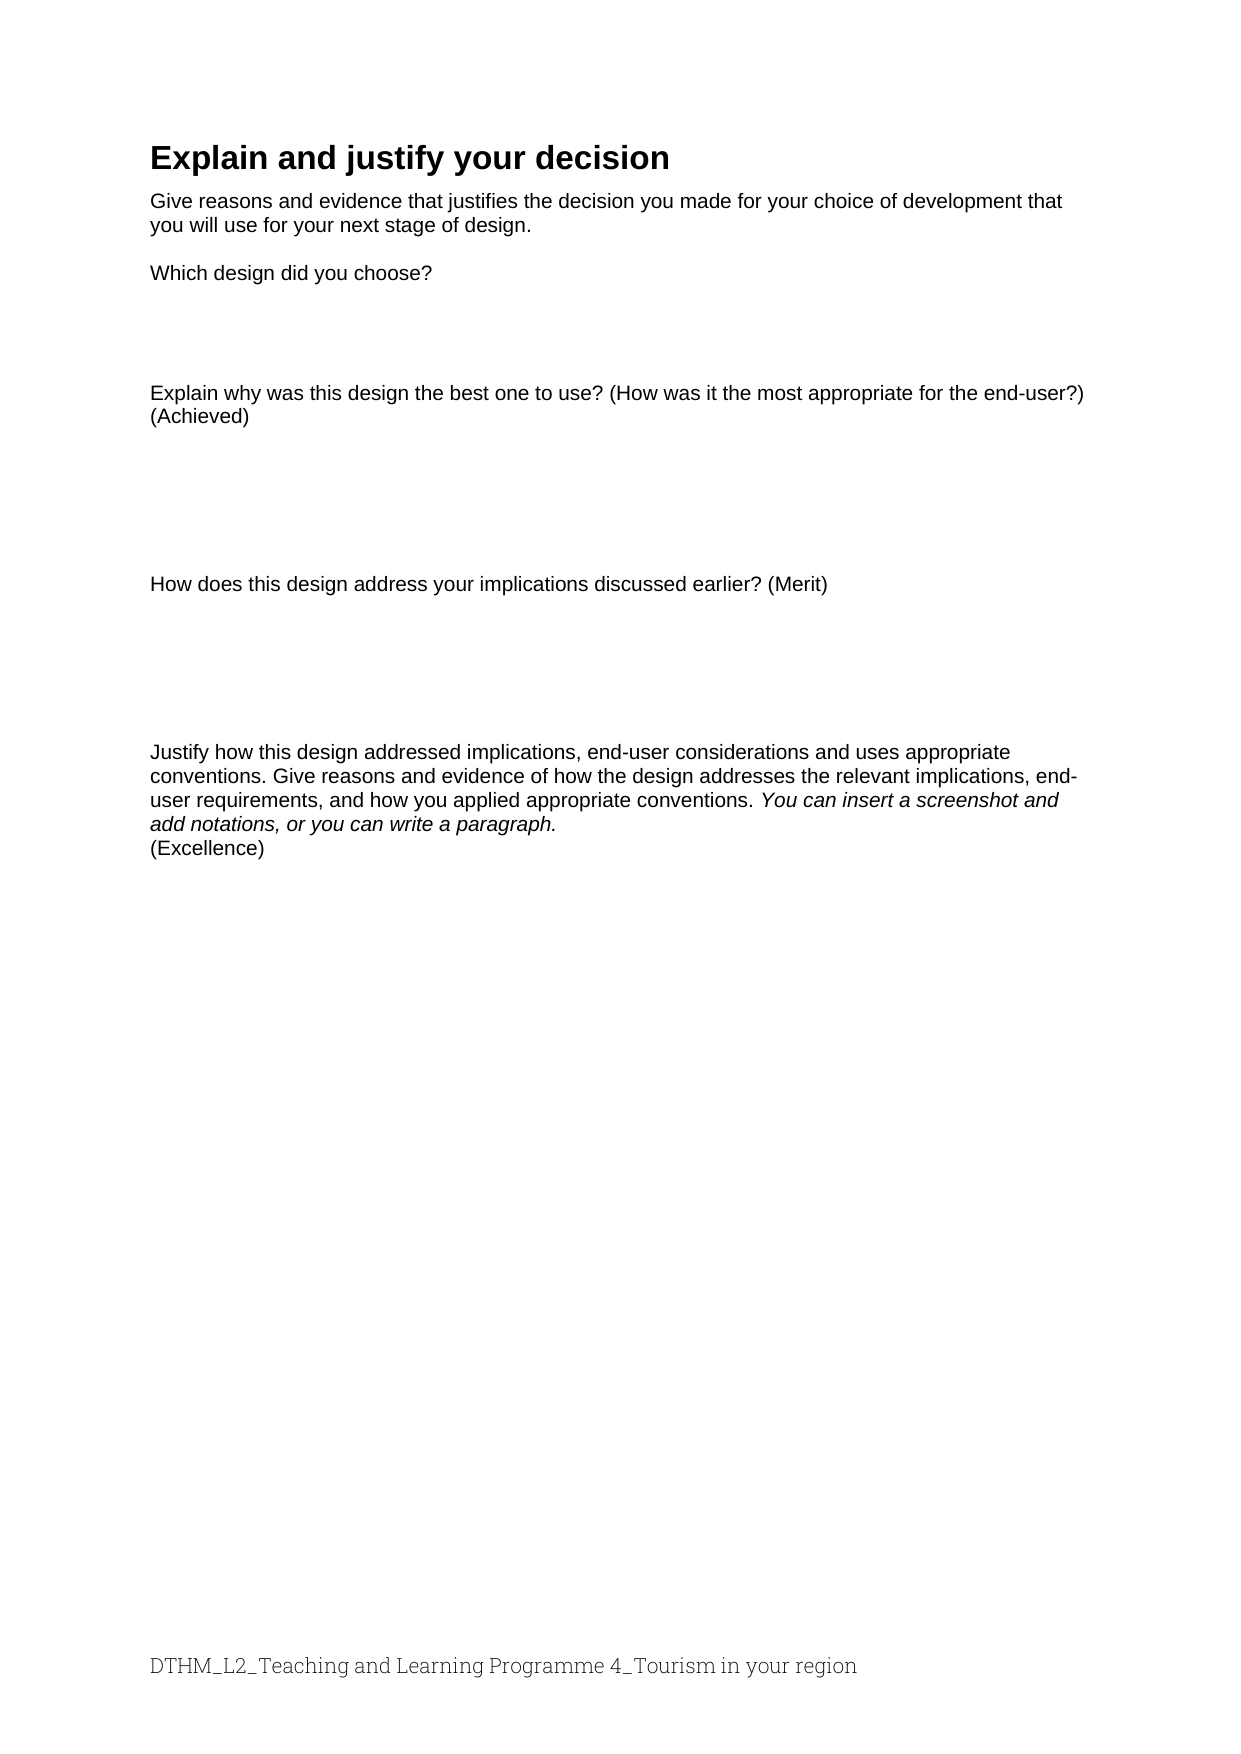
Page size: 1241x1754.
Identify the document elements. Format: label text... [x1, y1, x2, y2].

text Explain why was this design the best one to use? (How was it the most appropriate for the end-user?) (Achieved) [150, 380, 1090, 428]
text Give reasons and evidence that justifies the decision you made for your choice of development that you will use for your next stage of design. [150, 189, 1090, 237]
text Justify how this design addressed implications, end-user considerations and uses appropriate conventions. Give reasons and evidence of how the design addresses the relevant implications, end-user requirements, and how you applied appropriate conventions. You can insert a screenshot and add notations, or you can write a paragraph. [150, 740, 1090, 836]
text (Excellence) [150, 836, 1090, 859]
subtitle Explain and justify your decision [150, 138, 1090, 176]
text Which design did you choose? [150, 261, 1090, 284]
text How does this design address your implications discussed earlier? (Merit) [150, 572, 1090, 596]
